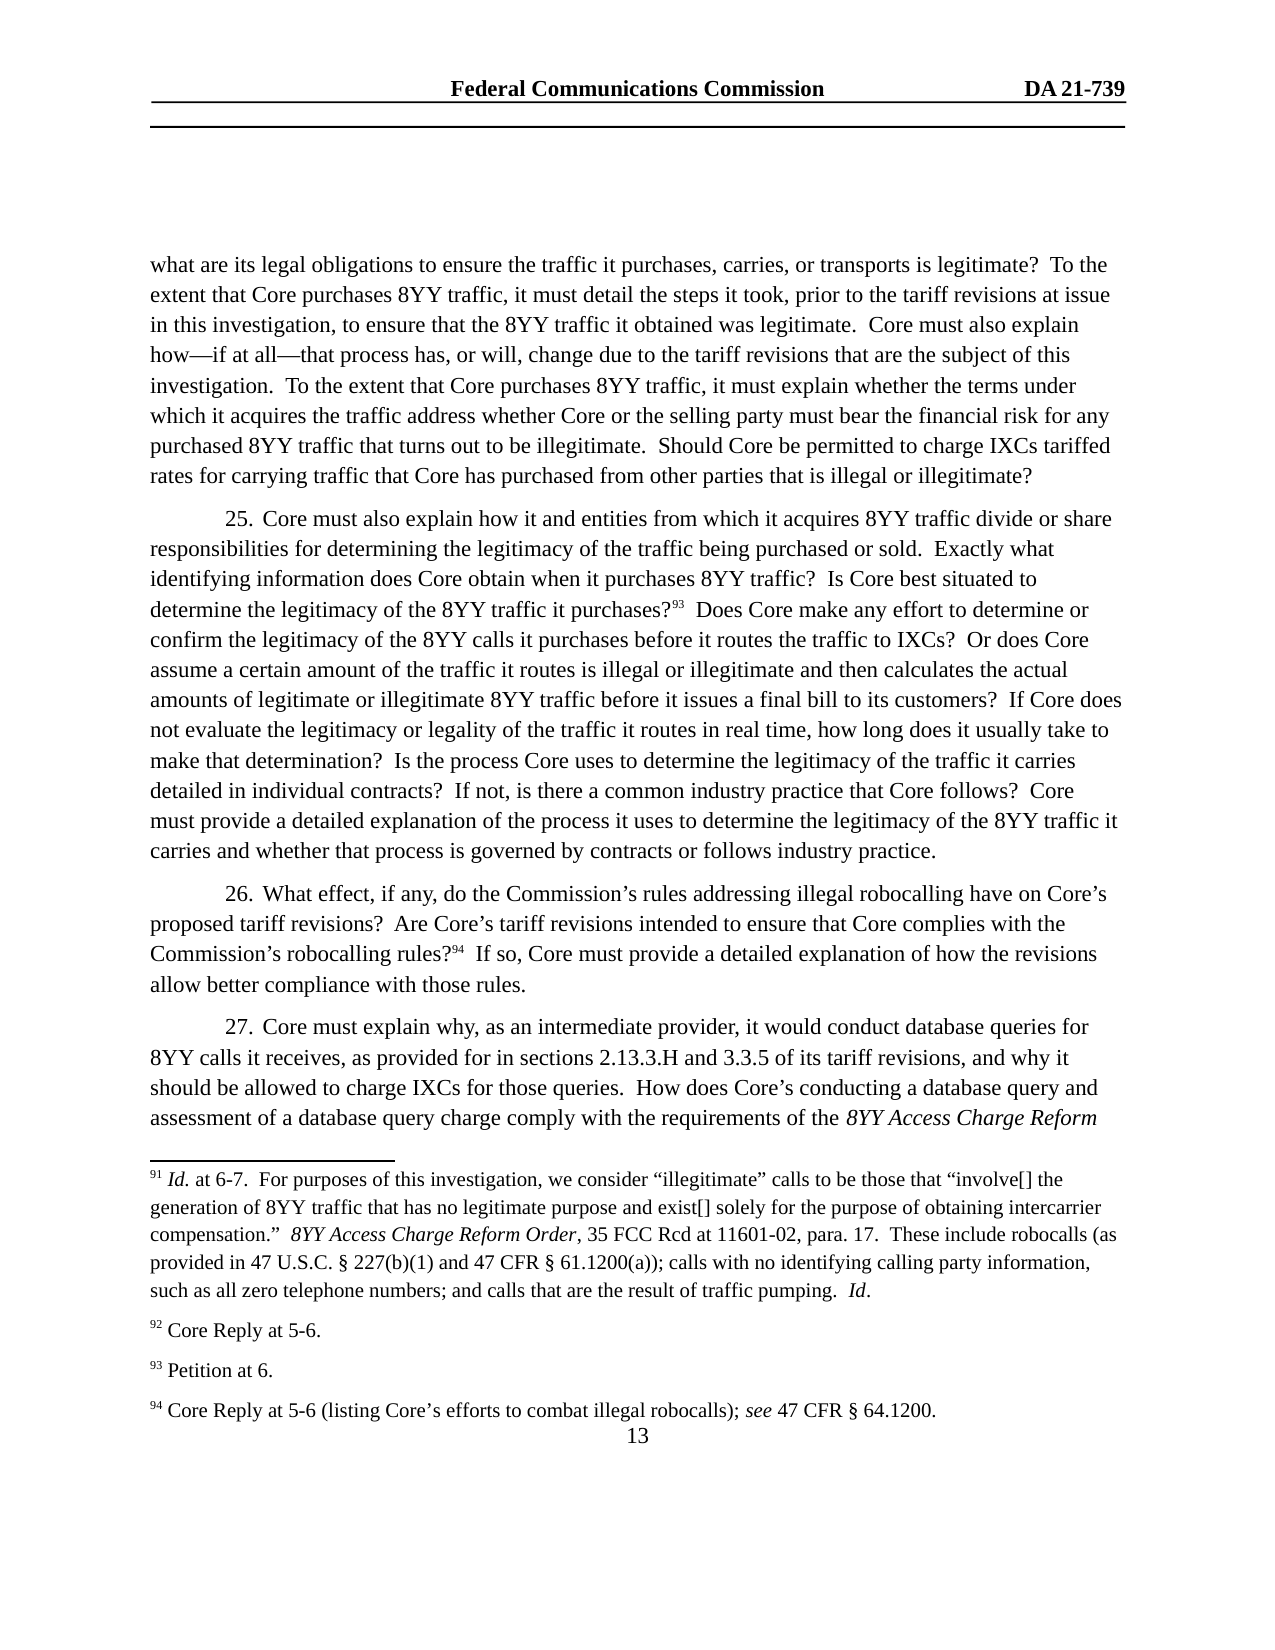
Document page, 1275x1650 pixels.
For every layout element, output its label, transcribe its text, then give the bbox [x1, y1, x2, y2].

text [150, 251, 1125, 489]
text Core must also explain how it and entities from which it acquires 8YY traffic divide or share responsibilities for determining the legitimacy of the traffic being purchased or sold. Exactly what identifying information does Core obtain when it purchases 8YY traffic? Is Core best situated to determine the legitimacy of the 8YY traffic it purchases? Does Core make any effort to determine or confirm the legitimacy of the 8YY calls it purchases before it routes the traffic to IXCs? Or does Core assume a certain amount of the traffic it routes is illegal or illegitimate and then calculates the actual amounts of legitimate or illegitimate 8YY traffic before it issues a final bill to its customers? If Core does not evaluate the legitimacy or legality of the traffic it routes in real time, how long does it usually take to make that determination? Is the process Core uses to determine the legitimacy of the traffic it carries detailed in individual contracts? If not, is there a common industry practice that Core follows? Core must provide a detailed explanation of the process it uses to determine the legitimacy of the 8YY traffic it carries and whether that process is governed by contracts or follows industry practice. [150, 505, 1125, 864]
text Core must explain why, as an intermediate provider, it would conduct database queries for 8YY calls it receives, as provided for in sections 2.13.3.H and 3.3.5 of its tariff revisions, and why it should be allowed to charge IXCs for those queries. How does Core’s conducting a database query and assessment of a database query charge comply with the requirements of the 8YY Access Charge Reform Order, which places the responsibility for the database query on the originating provider and allows only one database query charge per 8YY call? How does Core ensure that the IXC is not being charged another database query charge by the originating carrier or any other carrier in the call flow? How does Core determine whether it or the originating carrier should bill for database query charges? Is there a reason that a carrier from which Core purchases 8YY traffic would not have performed a database query? Is it correct that once a database query is conducted, the information produced as a result of that query travels with the call to its termination point, thus allowing each carrier in the call path to access that information for call routing and completion purposes? If not, what actions, other than conducting a database query, does Core need to perform in order to know how to route a call? In its response, Core must identify all of the “minimal functions,” beyond a database query, that are necessary for it to identify the relevant 8YY provider for any particular toll free call. [150, 1013, 1125, 1130]
text What effect, if any, do the Commission’s rules addressing illegal robocalling have on Core’s proposed tariff revisions? Are Core’s tariff revisions intended to ensure that Core complies with the Commission’s robocalling rules? If so, Core must provide a detailed explanation of how the revisions allow better compliance with those rules. [150, 880, 1125, 997]
